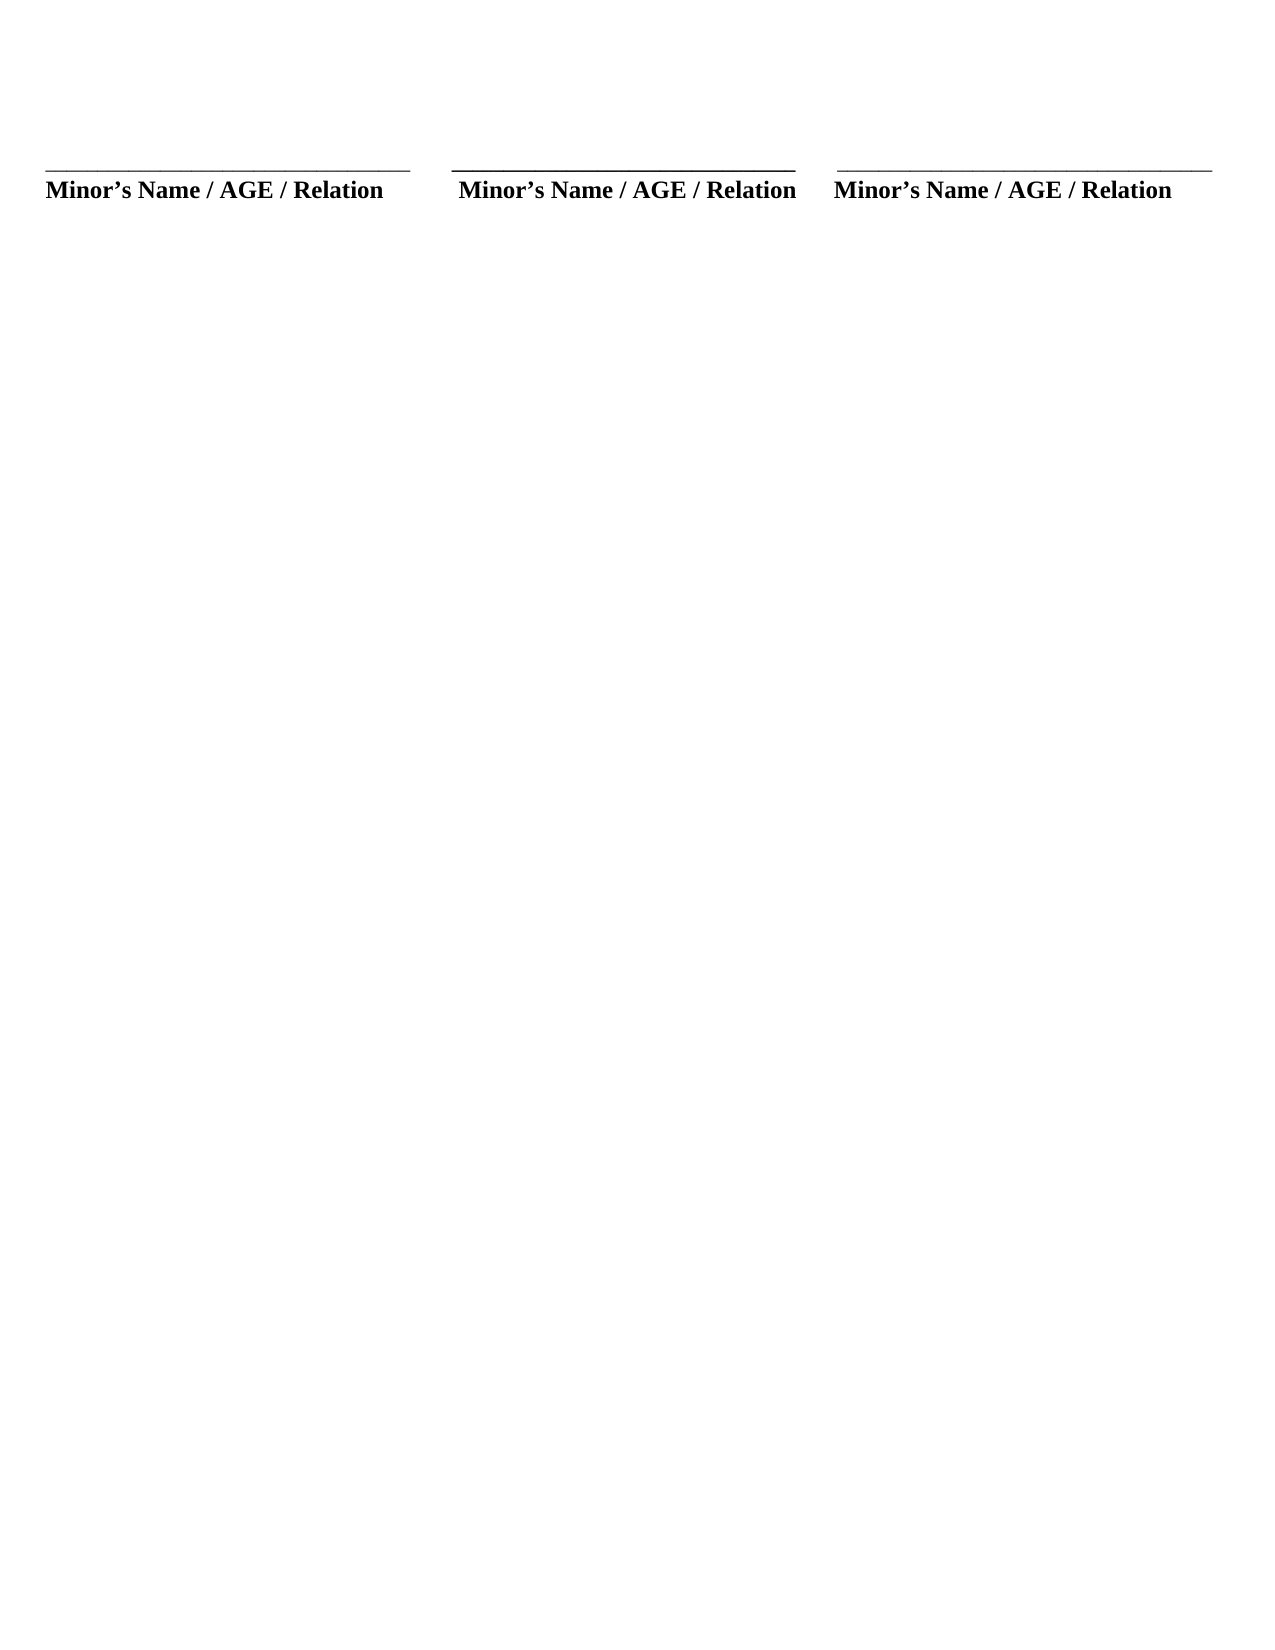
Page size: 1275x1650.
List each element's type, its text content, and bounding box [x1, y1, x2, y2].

text ___________________________________ _________________________________ ____________________________________ [45, 150, 1228, 174]
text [45, 175, 1228, 203]
